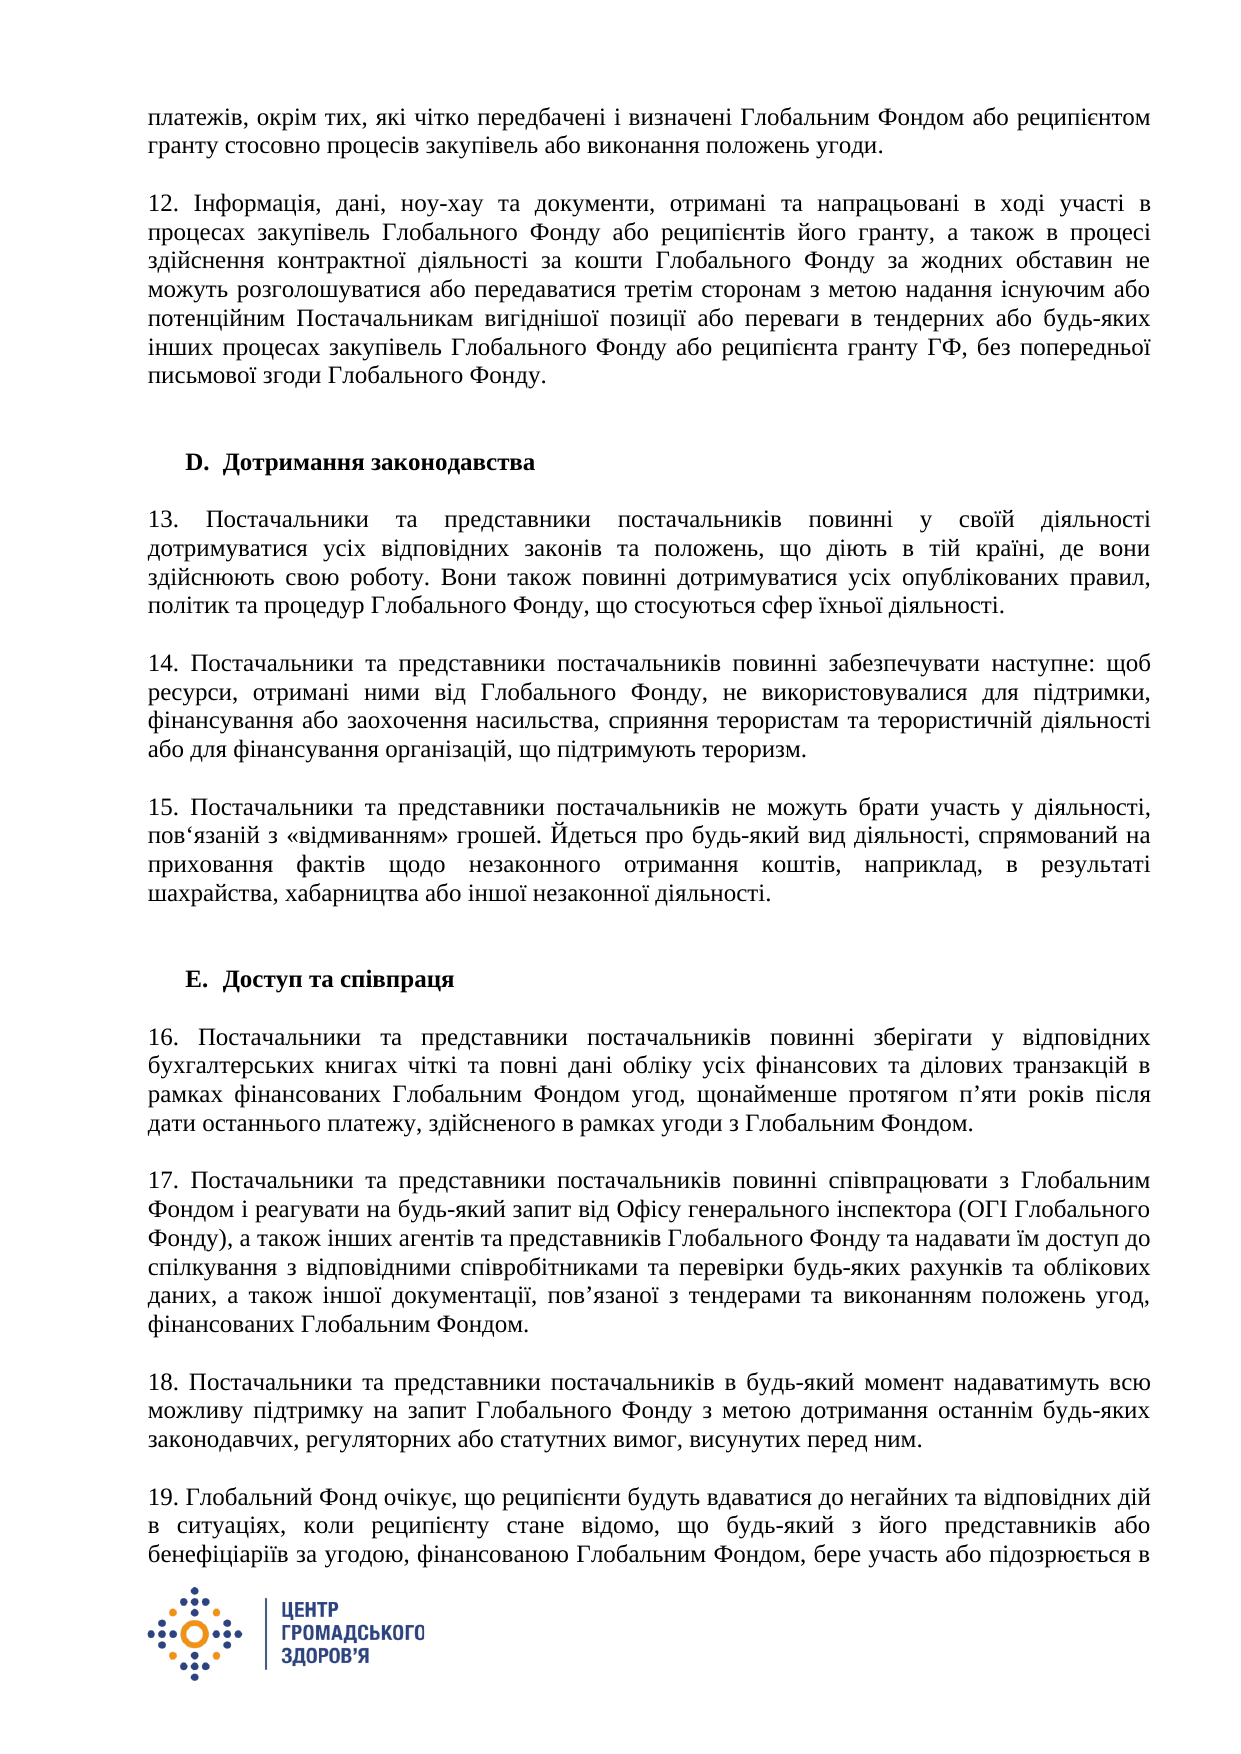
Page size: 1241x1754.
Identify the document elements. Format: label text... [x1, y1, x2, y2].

list Доступ та співпраця [185, 964, 1152, 993]
text 13. Постачальники та представники постачальників повинні у своїй діяльності дотримуватися усіх відповідних законів та положень, що діють в тій країні, де вони здійснюють свою роботу. Вони також повинні дотримуватися усіх опублікованих правил, політик та процедур Глобального Фонду, що стосуються сфер їхньої діяльності. [148, 504, 1152, 619]
picture [147, 1587, 425, 1681]
text 12. Інформація, дані, ноу-хау та документи, отримані та напрацьовані в ході участі в процесах закупівель Глобального Фонду або реципієнтів його гранту, а також в процесі здійснення контрактної діяльності за кошти Глобального Фонду за жодних обставин не можуть розголошуватися або передаватися третім сторонам з метою надання існуючим або потенційним Постачальникам вигіднішої позиції або переваги в тендерних або будь-яких інших процесах закупівель Глобального Фонду або реципієнта гранту ГФ, без попередньої письмової згоди Глобального Фонду. [148, 188, 1152, 389]
text 18. Постачальники та представники постачальників в будь-який момент надаватимуть всю можливу підтримку на запит Глобального Фонду з метою дотримання останнім будь-яких законодавчих, регуляторних або статутних вимог, висунутих перед ним. [148, 1367, 1152, 1453]
list Дотримання законодавства [185, 447, 1152, 476]
text 14. Постачальники та представники постачальників повинні забезпечувати наступне: щоб ресурси, отримані ними від Глобального Фонду, не використовувалися для підтримки, фінансування або заохочення насильства, сприяння терористам та терористичній діяльності або для фінансування організацій, що підтримують тероризм. [148, 648, 1152, 763]
text 16. Постачальники та представники постачальників повинні зберігати у відповідних бухгалтерських книгах чіткі та повні дані обліку усіх фінансових та ділових транзакцій в рамках фінансованих Глобальним Фондом угод, щонайменше протягом п’яти років після дати останнього платежу, здійсненого в рамках угоди з Глобальним Фондом. [148, 1022, 1152, 1137]
text 17. Постачальники та представники постачальників повинні співпрацювати з Глобальним Фондом і реагувати на будь-який запит від Офісу генерального інспектора (ОГІ Глобального Фонду), а також інших агентів та представників Глобального Фонду та надавати їм доступ до спілкування з відповідними співробітниками та перевірки будь-яких рахунків та облікових даних, а також іншої документації, пов’язаної з тендерами та виконанням положень угод, фінансованих Глобальним Фондом. [148, 1166, 1152, 1338]
text 15. Постачальники та представники постачальників не можуть брати участь у діяльності, пов‘язаній з «відмиванням» грошей. Йдеться про будь-який вид діяльності, спрямований на приховання фактів щодо незаконного отримання коштів, наприклад, в результаті шахрайства, хабарництва або іншої незаконної діяльності. [148, 792, 1152, 907]
